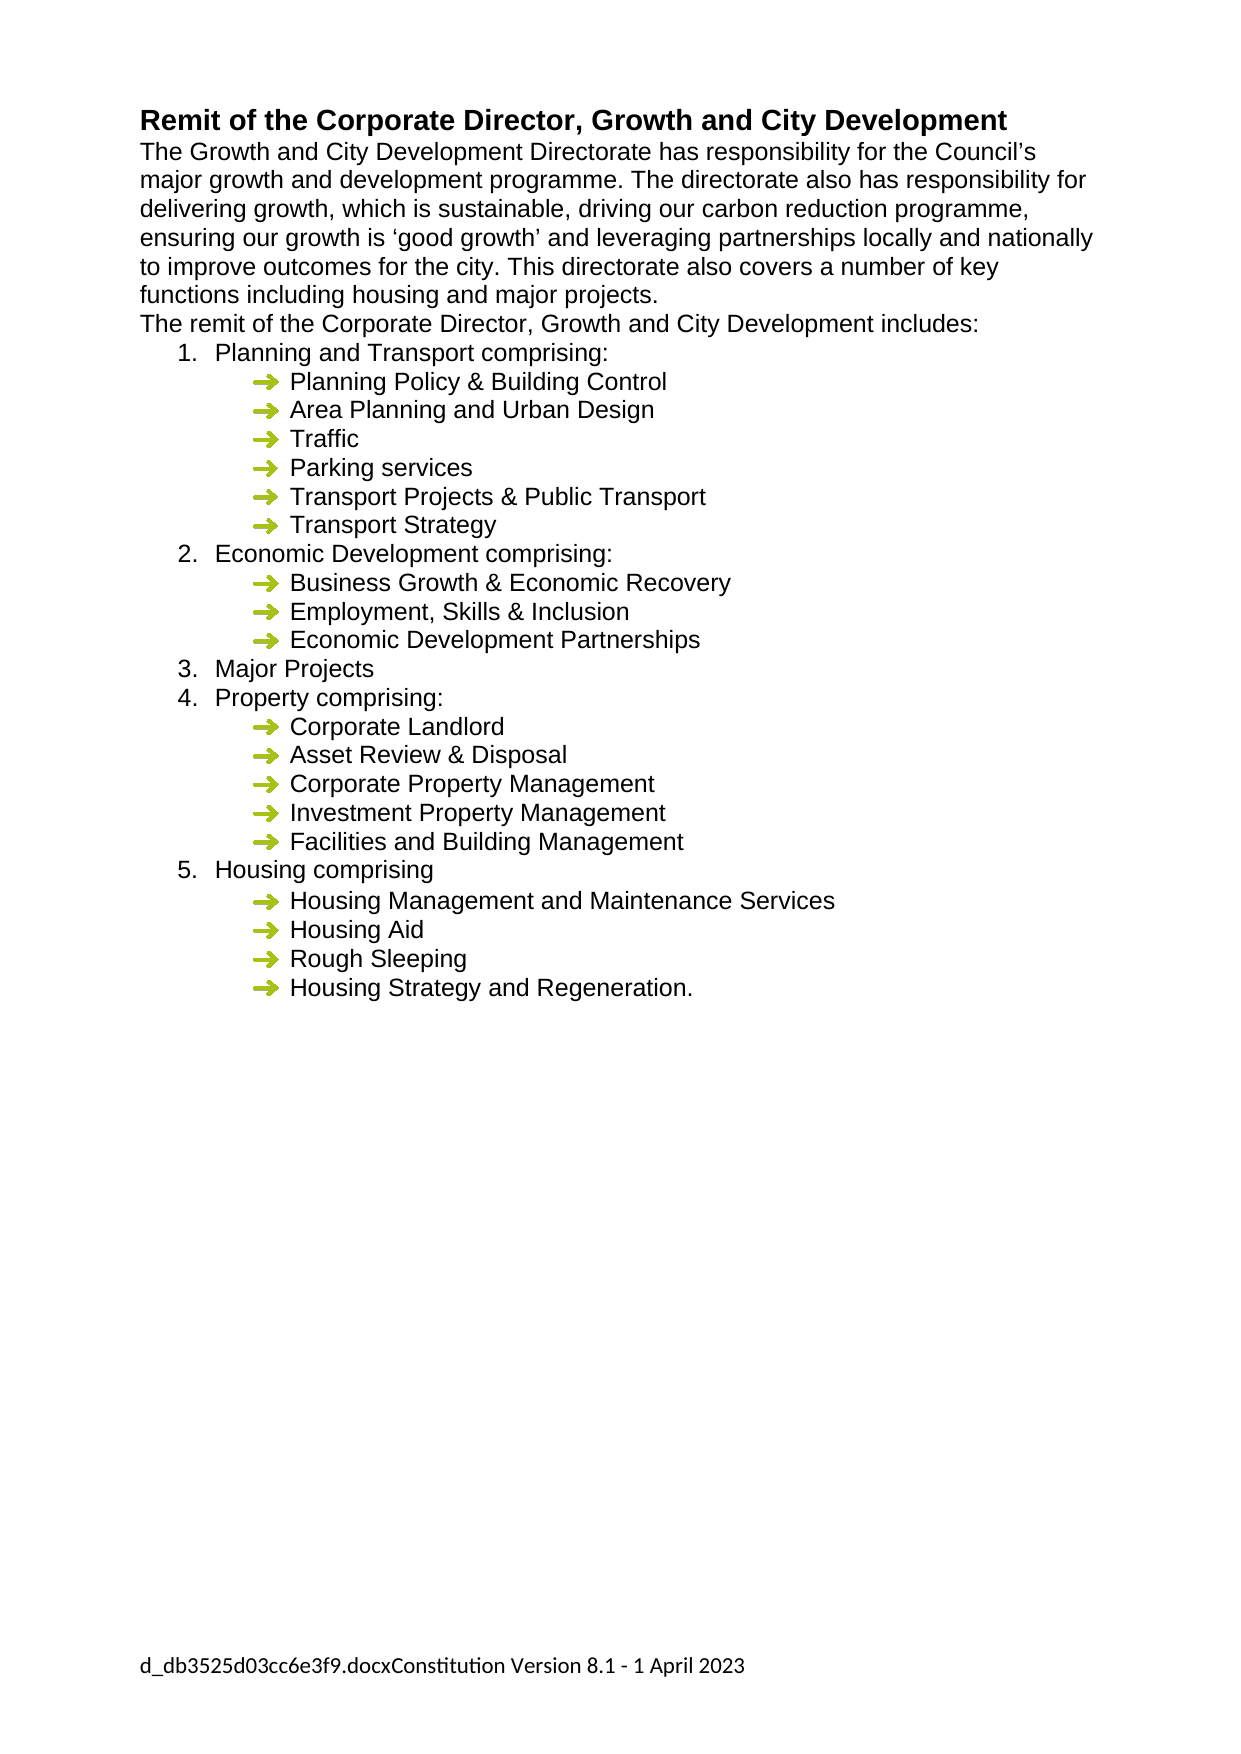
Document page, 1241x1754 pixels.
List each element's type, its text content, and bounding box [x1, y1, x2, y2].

list Economic Development Partnerships [252, 625, 1103, 654]
picture [253, 775, 279, 793]
picture [253, 373, 279, 390]
list Employment, Skills & Inclusion [252, 597, 1103, 625]
list Business Growth & Economic Recovery [252, 568, 1103, 597]
list Transport Projects & Public Transport [252, 482, 1103, 510]
list Planning and Transport comprising: [177, 338, 1103, 367]
picture [253, 574, 279, 592]
text The Growth and City Development Directorate has responsibility for the Council’s major growth and development programme. The directorate also has responsibility for delivering growth, which is sustainable, driving our carbon reduction programme, ensuring our growth is ‘good growth’ and leveraging partnerships locally and nationally to improve outcomes for the city. This directorate also covers a number of key functions including housing and major projects. [139, 137, 1103, 309]
picture [253, 921, 279, 939]
picture [253, 603, 279, 620]
list Asset Review & Disposal [252, 740, 1103, 769]
list Corporate Property Management [252, 769, 1103, 798]
text The remit of the Corporate Director, Growth and City Development includes: [139, 309, 1103, 338]
picture [253, 632, 279, 649]
list Corporate Landlord [252, 712, 1103, 740]
picture [253, 804, 279, 822]
list Area Planning and Urban Design [252, 395, 1103, 424]
picture [253, 517, 278, 534]
list Housing Aid [252, 915, 1103, 944]
picture [253, 718, 279, 735]
picture [253, 747, 279, 764]
list Major Projects [177, 654, 1103, 683]
list Parking services [252, 453, 1103, 482]
text Remit of the Corporate Director, Growth and City Development [139, 103, 1103, 137]
picture [253, 979, 279, 996]
list Housing Management and Maintenance Services [252, 886, 1103, 915]
list Economic Development comprising: [177, 539, 1103, 568]
list Transport Strategy [252, 510, 1103, 539]
list Facilities and Building Management [252, 827, 1103, 855]
picture [253, 833, 279, 850]
picture [253, 430, 279, 448]
picture [253, 950, 279, 968]
picture [253, 402, 279, 419]
picture [253, 459, 278, 477]
picture [253, 893, 279, 910]
list Planning Policy & Building Control [252, 367, 1103, 395]
list Housing comprising [177, 855, 1103, 884]
list Investment Property Management [252, 798, 1103, 827]
list Property comprising: [177, 683, 1103, 712]
picture [253, 488, 278, 505]
list Traffic [252, 424, 1103, 453]
list Rough Sleeping [252, 944, 1103, 973]
list Housing Strategy and Regeneration. [252, 973, 1103, 1001]
